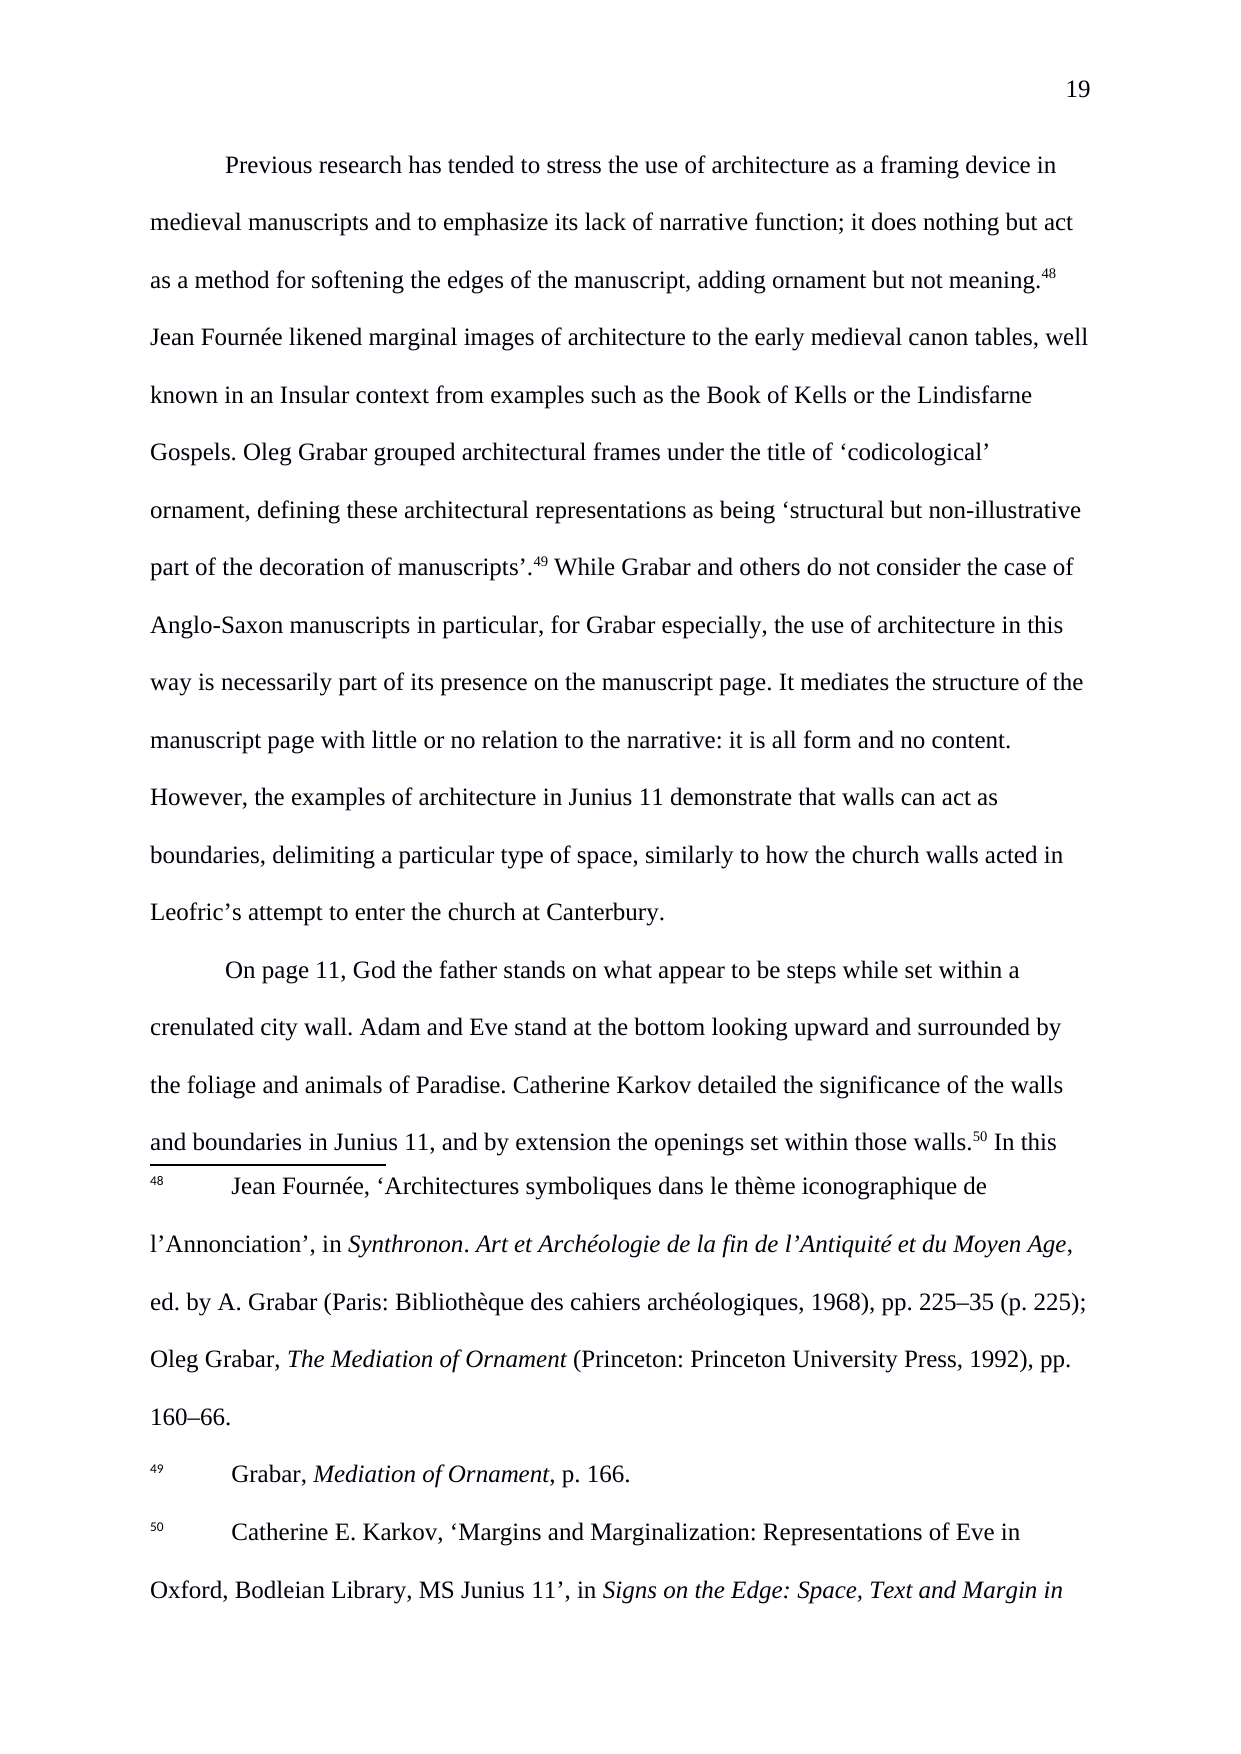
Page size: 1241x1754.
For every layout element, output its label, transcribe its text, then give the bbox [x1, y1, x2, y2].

text On page 11, God the father stands on what appear to be steps while set within a crenulated city wall. Adam and Eve stand at the bottom looking upward and surrounded by the foliage and animals of Paradise. Catherine Karkov detailed the significance of the walls and boundaries in Junius 11, and by extension the openings set within those walls. In this context, the walls act as a boundary that defines God’s separation from Adam and Eve, imposing a strict hierarchy on the arrangement. In this instance, the artist defined two types of spaces to reflect that hierarchy: the space of God, who stands in the centre of the city of heaven, and the space of creation where Adam and Eve look on. Adam is shown on the left of Eve where he stands gazing into the city through an opening cut into the wall, with the boundary only hinted at by a continuous line which completes the circuit. As a result, he has a mostly unobscured view of God. This is in contrast to Eve’s position to the right of Adam, from whom she is separated by foliage; Eve’s vision of God is completely obscured from her position. Her spatial separation from both Adam and God hints at her spiritual isolation and subsequent blame for the fall of Adam and mankind. According to Karkov’s analysis, the wall serves two purposes: first, it frames the image of God, marking him as a distinct and important entity who even the pre-lapsarian Adam and Eve cannot approach; second, the wall functions as a narrative device by excluding Eve from direct contact with God, placing her at the bottom of a hierarchical order. In a sense, the lack of access to the divine realm is illustrated by a portal that is inaccessible to Eve. [150, 955, 1090, 1156]
text Previous research has tended to stress the use of architecture as a framing device in medieval manuscripts and to emphasize its lack of narrative function; it does nothing but act as a method for softening the edges of the manuscript, adding ornament but not meaning. Jean Fournée likened marginal images of architecture to the early medieval canon tables, well known in an Insular context from examples such as the Book of Kells or the Lindisfarne Gospels. Oleg Grabar grouped architectural frames under the title of ‘codicological’ ornament, defining these architectural representations as being ‘structural but non-illustrative part of the decoration of manuscripts’. While Grabar and others do not consider the case of Anglo-Saxon manuscripts in particular, for Grabar especially, the use of architecture in this way is necessarily part of its presence on the manuscript page. It mediates the structure of the manuscript page with little or no relation to the narrative: it is all form and no content. However, the examples of architecture in Junius 11 demonstrate that walls can act as boundaries, delimiting a particular type of space, similarly to how the church walls acted in Leofric’s attempt to enter the church at Canterbury. [150, 150, 1090, 926]
